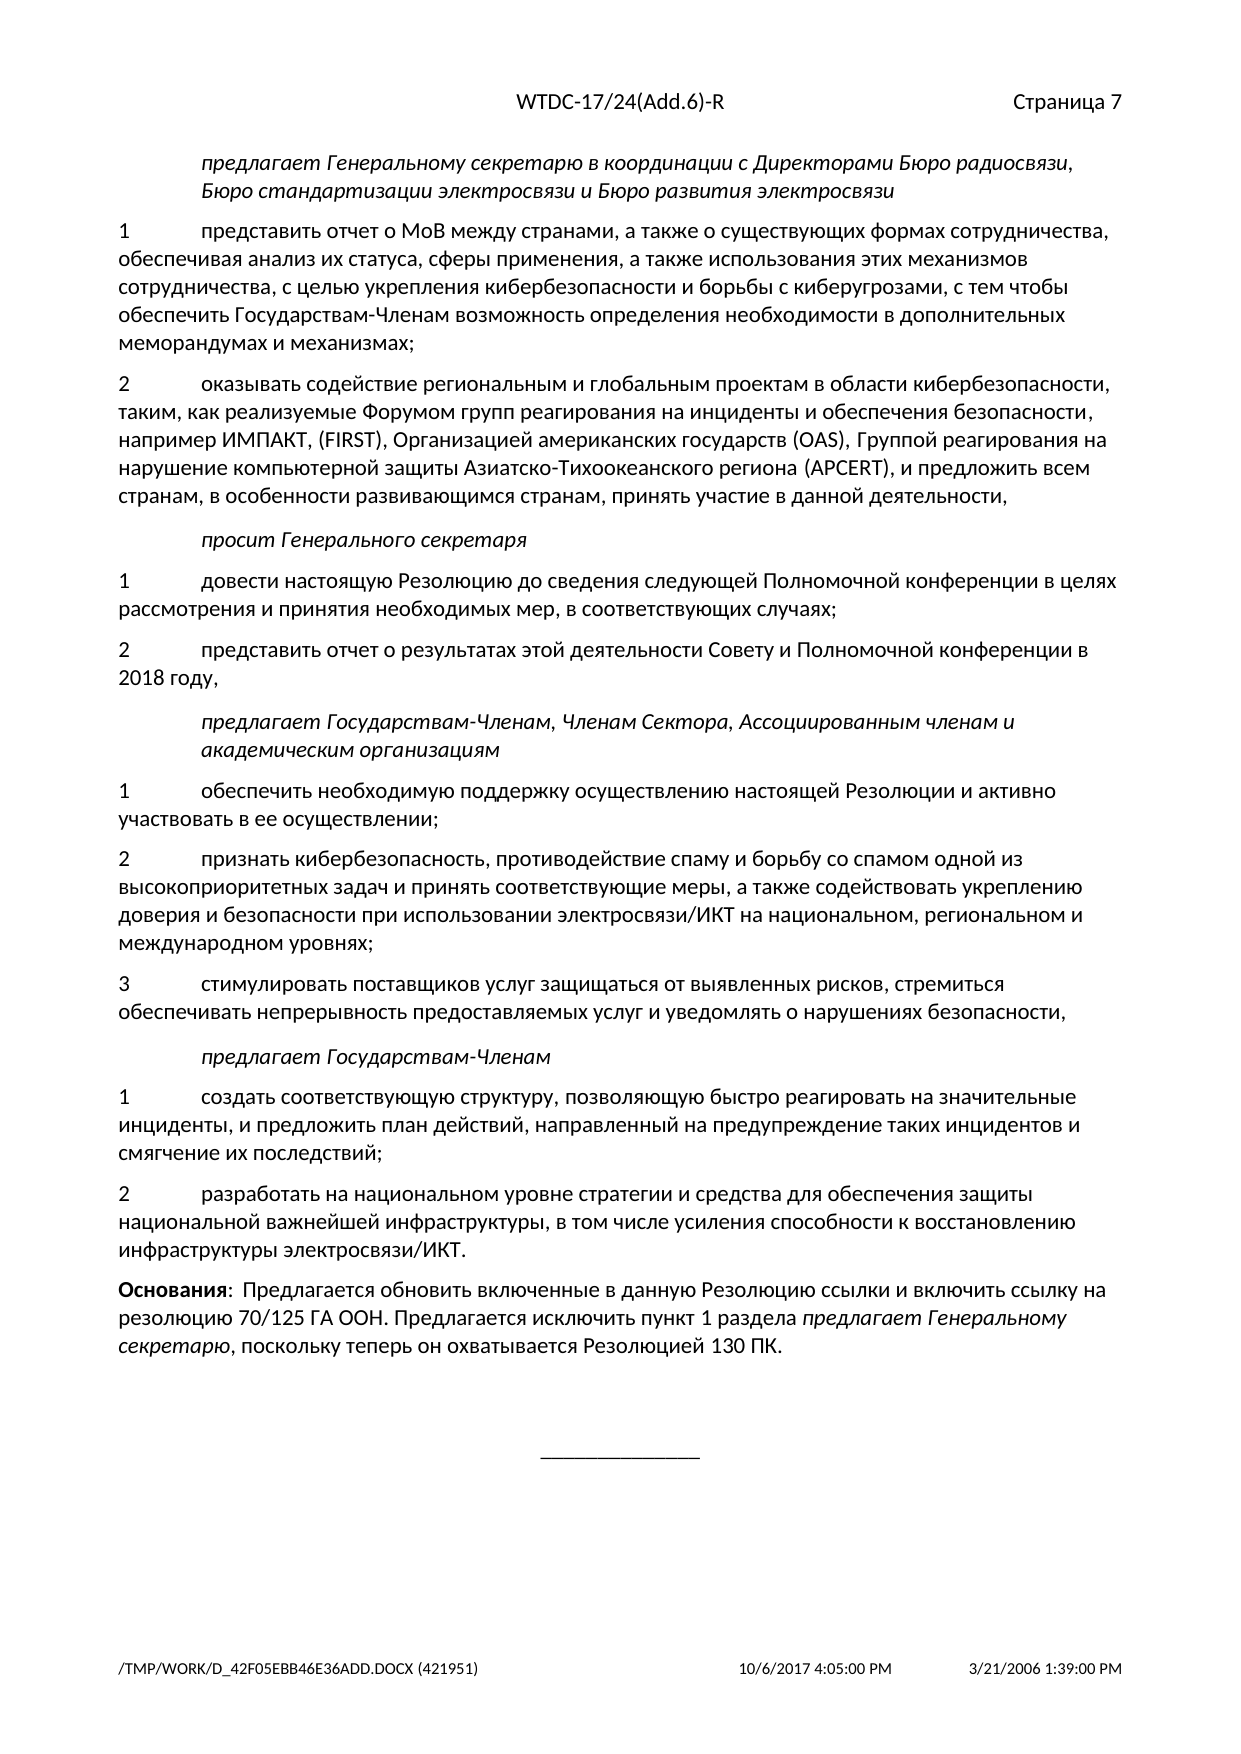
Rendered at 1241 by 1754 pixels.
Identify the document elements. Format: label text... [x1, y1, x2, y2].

text предлагает Генеральному секретарю в координации с Директорами Бюро радиосвязи, Бюро стандартизации электросвязи и Бюро развития электросвязи [201, 148, 1122, 204]
text оказывать содействие региональным и глобальным проектам в области кибербезопасности, таким как FIRST, OAS, APCERT, и предложить всем странам, в особенности развивающимся странам, принять участие в данной деятельности, [118, 369, 1122, 509]
text предлагает Государствам-Членам, Членам Сектора, Ассоциированным членам и академическим организациям [201, 707, 1122, 763]
text 2 разработать на национальном уровне стратегии и средства для обеспечения защиты национальной важнейшей инфраструктуры, в том числе усиления способности к восстановлению инфраструктуры электросвязи/ИКТ. [118, 1179, 1122, 1263]
text 2 представить отчет о результатах этой деятельности Совету и Полномочной конференции в 2018 году, [118, 635, 1122, 691]
text 1 обеспечить необходимую поддержку осуществлению настоящей Резолюции и активно участвовать в ее осуществлении; [118, 776, 1122, 832]
text 2 признать кибербезопасность, противодействие спаму и борьбу со спамом одной из высокоприоритетных задач и принять соответствующие меры, а также содействовать укреплению доверия и безопасности при использовании электросвязи/ИКТ на национальном, региональном и международном уровнях; [118, 844, 1122, 957]
text Основания: Предлагается обновить включенные в данную Резолюцию ссылки и включить ссылку на резолюцию 70/125 ГА ООН. Предлагается исключить пункт 1 раздела предлагает Генеральному секретарю, поскольку теперь он охватывается Резолюцией 130 ПК. [118, 1275, 1122, 1359]
text 1 создать соответствующую структуру, позволяющую быстро реагировать на значительные инциденты, и предложить план действий, направленный на предупреждение таких инцидентов и смягчение их последствий; [118, 1082, 1122, 1166]
text предлагает Государствам-Членам [201, 1042, 1122, 1070]
text 1 довести настоящую Резолюцию до сведения следующей Полномочной конференции в целях рассмотрения и принятия необходимых мер, в соответствующих случаях; [118, 566, 1122, 622]
text просит Генерального секретаря [201, 526, 1122, 554]
text ______________ [118, 1434, 1122, 1462]
text 3 стимулировать поставщиков услуг защищаться от выявленных рисков, стремиться обеспечивать непрерывность предоставляемых услуг и уведомлять о нарушениях безопасности, [118, 969, 1122, 1025]
